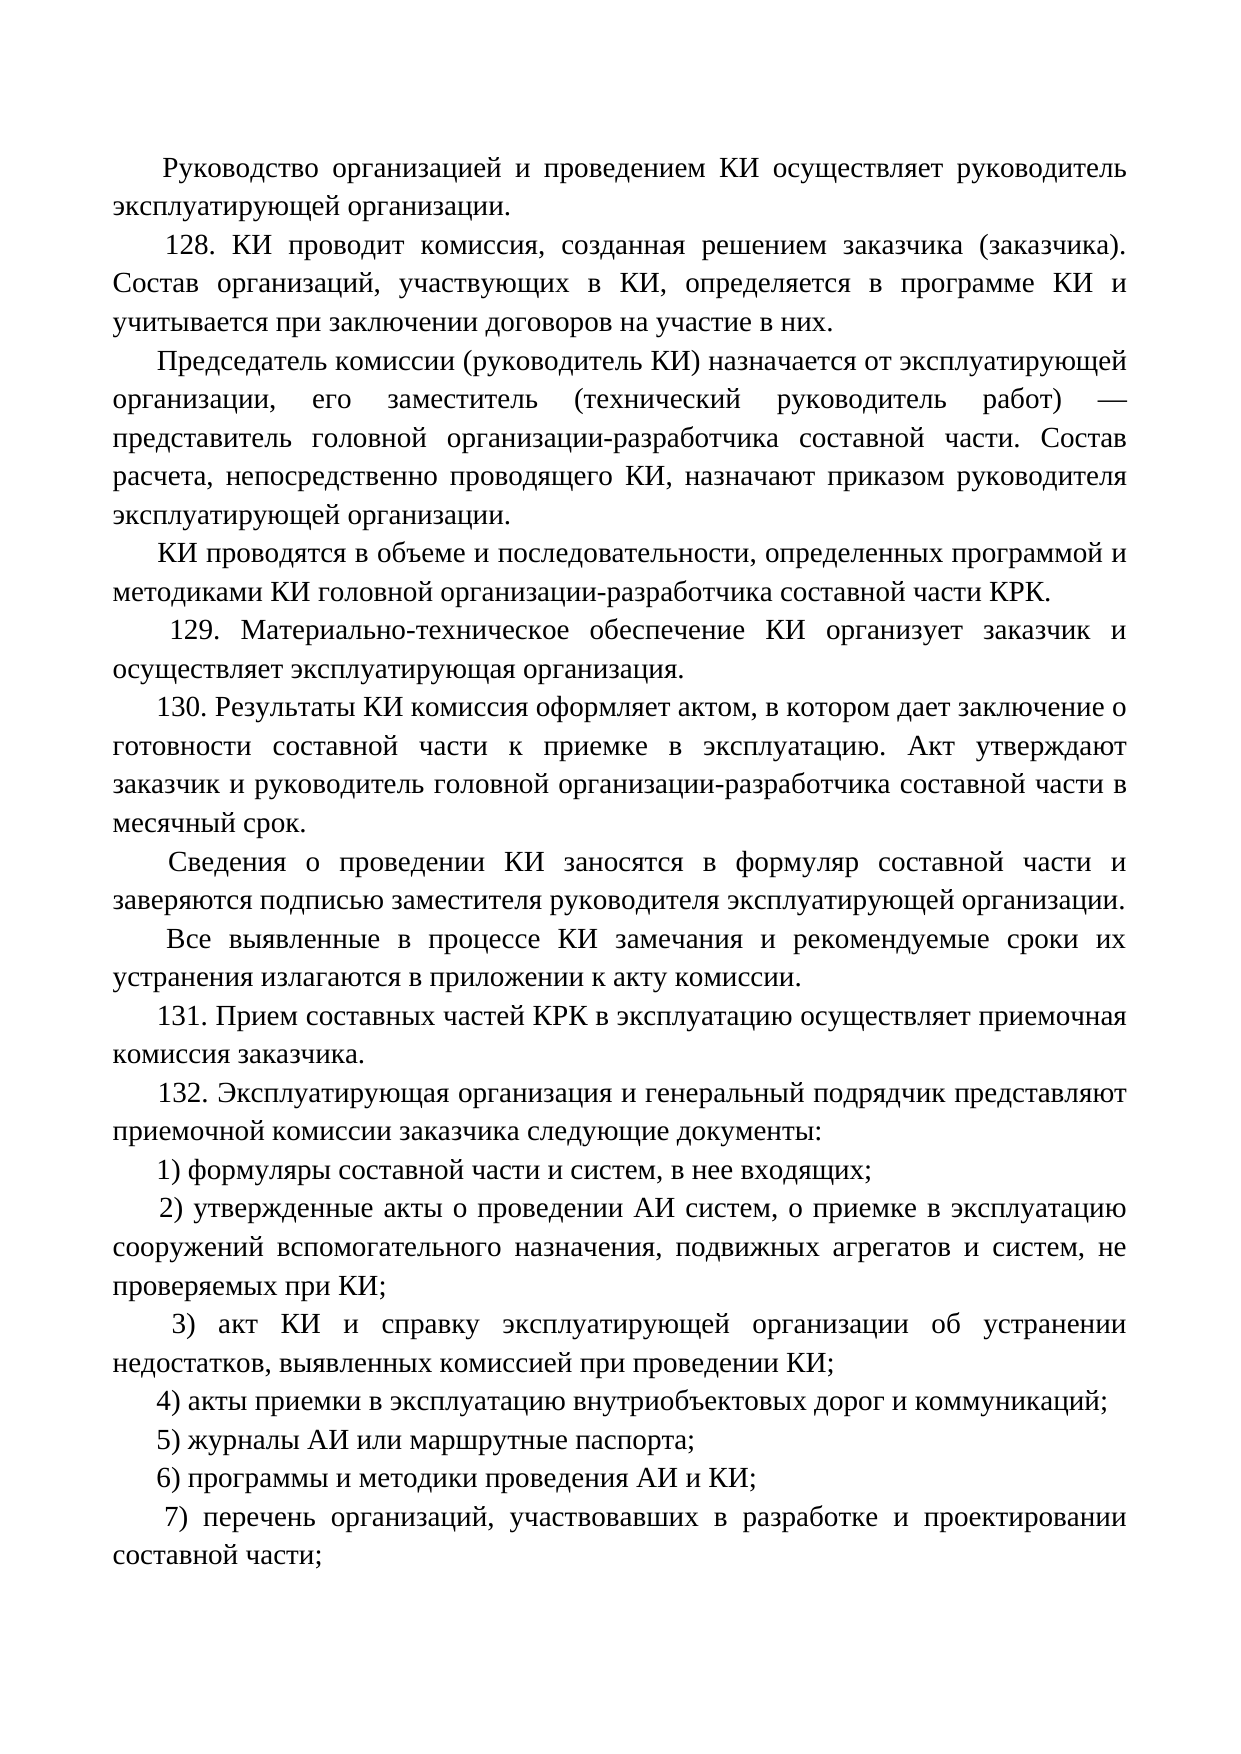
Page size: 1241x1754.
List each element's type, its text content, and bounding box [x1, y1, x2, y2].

text 6) программы и методики проведения АИ и КИ; [112, 1460, 1128, 1494]
text 7) перечень организаций, участвовавших в разработке и проектировании составной части; [112, 1499, 1128, 1571]
text 2) утвержденные акты о проведении АИ систем, о приемке в эксплуатацию сооружений вспомогательного назначения, подвижных агрегатов и систем, не проверяемых при КИ; [112, 1191, 1128, 1301]
text 3) акт КИ и справку эксплуатирующей организации об устранении недостатков, выявленных комиссией при проведении КИ; [112, 1306, 1128, 1378]
text 4) акты приемки в эксплуатацию внутриобъектовых дорог и коммуникаций; [112, 1383, 1128, 1417]
text 130. Результаты КИ комиссия оформляет актом, в котором дает заключение о готовности составной части к приемке в эксплуатацию. Акт утверждают заказчик и руководитель головной организации-разработчика составной части в месячный срок. [112, 689, 1128, 839]
text 1) формуляры составной части и систем, в нее входящих; [112, 1152, 1128, 1186]
text 128. КИ проводит комиссия, созданная решением заказчика (заказчика). Состав организаций, участвующих в КИ, определяется в программе КИ и учитывается при заключении договоров на участие в них. [112, 227, 1128, 338]
text Председатель комиссии (руководитель КИ) назначается от эксплуатирующей организации, его заместитель (технический руководитель работ) — представитель головной организации-разработчика составной части. Состав расчета, непосредственно проводящего КИ, назначают приказом руководителя эксплуатирующей организации. [112, 343, 1128, 530]
text 5) журналы АИ или маршрутные паспорта; [112, 1422, 1128, 1455]
text КИ проводятся в объеме и последовательности, определенных программой и методиками КИ головной организации-разработчика составной части КРК. [112, 535, 1128, 607]
text 132. Эксплуатирующая организация и генеральный подрядчик представляют приемочной комиссии заказчика следующие документы: [112, 1075, 1128, 1147]
text 131. Прием составных частей КРК в эксплуатацию осуществляет приемочная комиссия заказчика. [112, 998, 1128, 1070]
text 129. Материально-техническое обеспечение КИ организует заказчик и осуществляет эксплуатирующая организация. [112, 612, 1128, 684]
text Все выявленные в процессе КИ замечания и рекомендуемые сроки их устранения излагаются в приложении к акту комиссии. [112, 921, 1128, 993]
text Сведения о проведении КИ заносятся в формуляр составной части и заверяются подписью заместителя руководителя эксплуатирующей организации. [112, 844, 1128, 916]
text Руководство организацией и проведением КИ осуществляет руководитель эксплуатирующей организации. [112, 150, 1128, 222]
